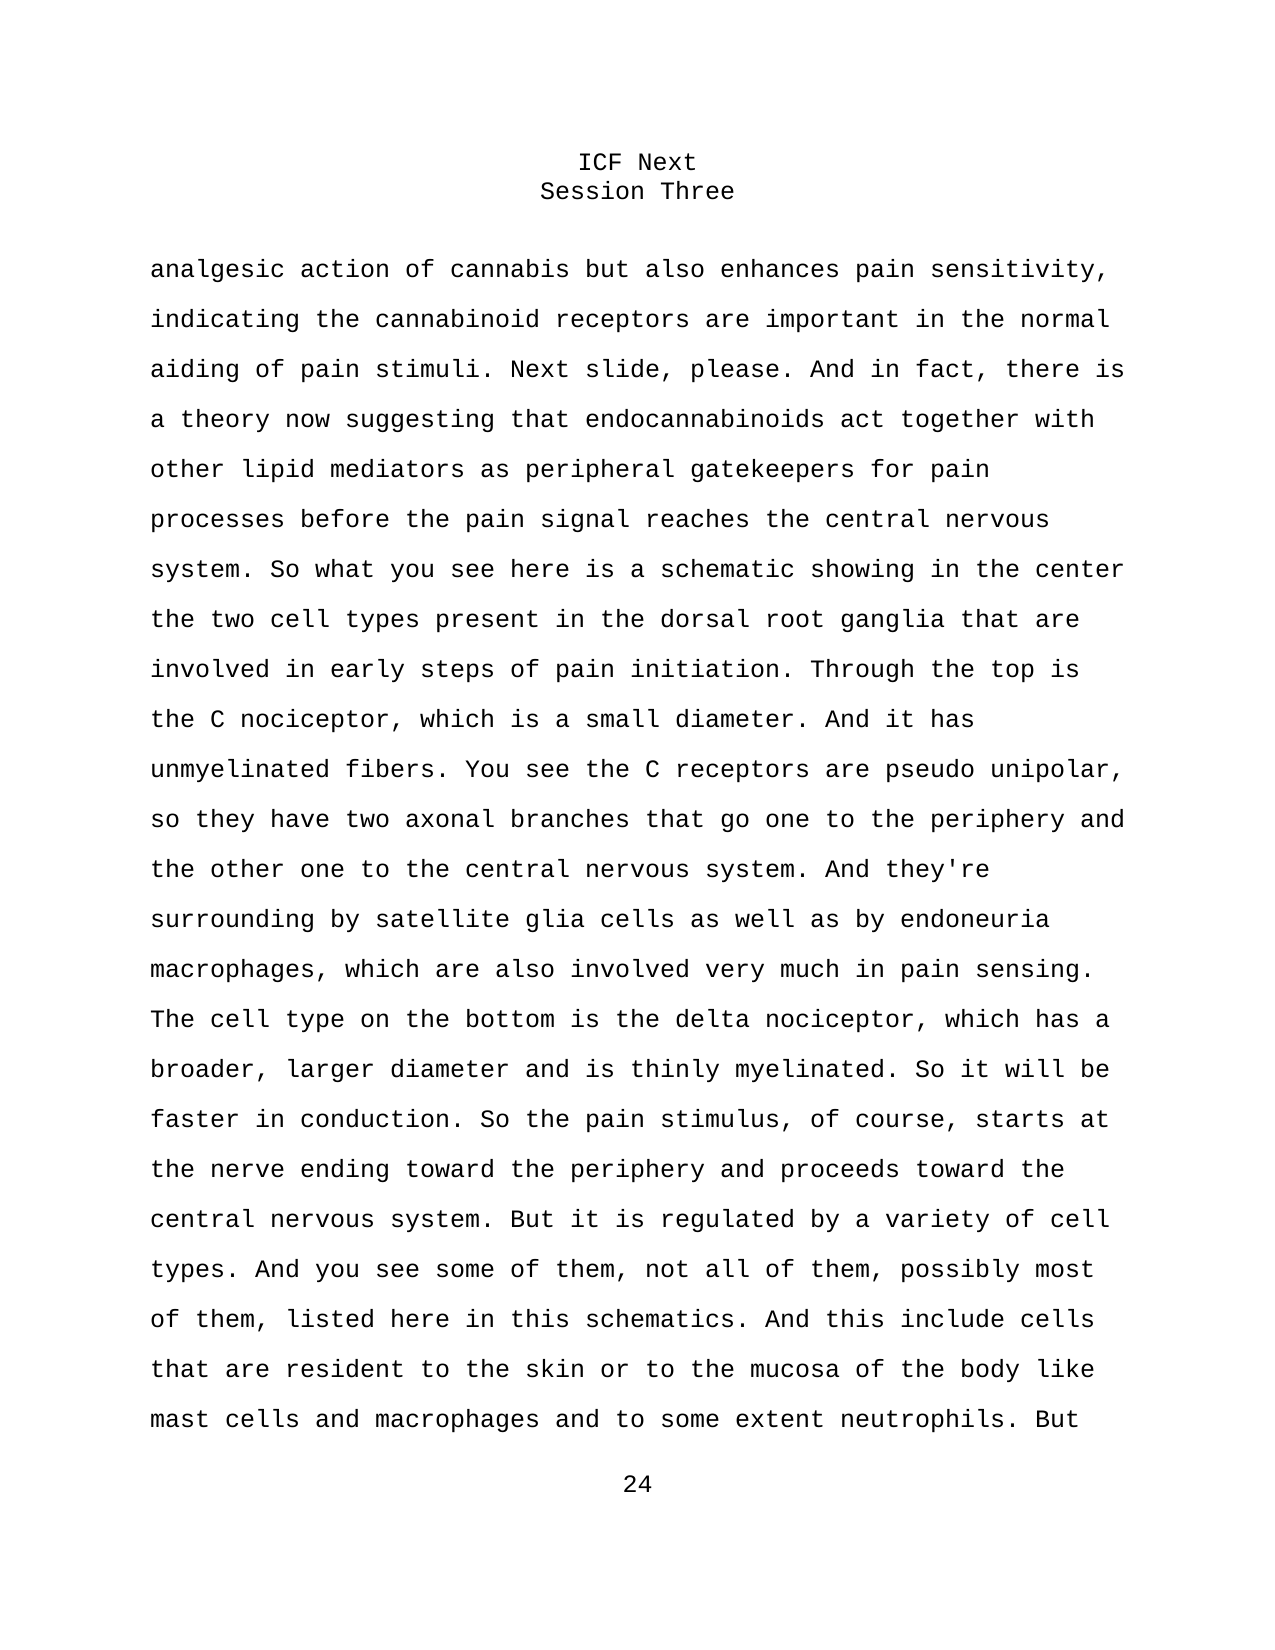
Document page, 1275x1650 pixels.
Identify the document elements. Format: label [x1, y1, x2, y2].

text [150, 235, 1125, 1435]
